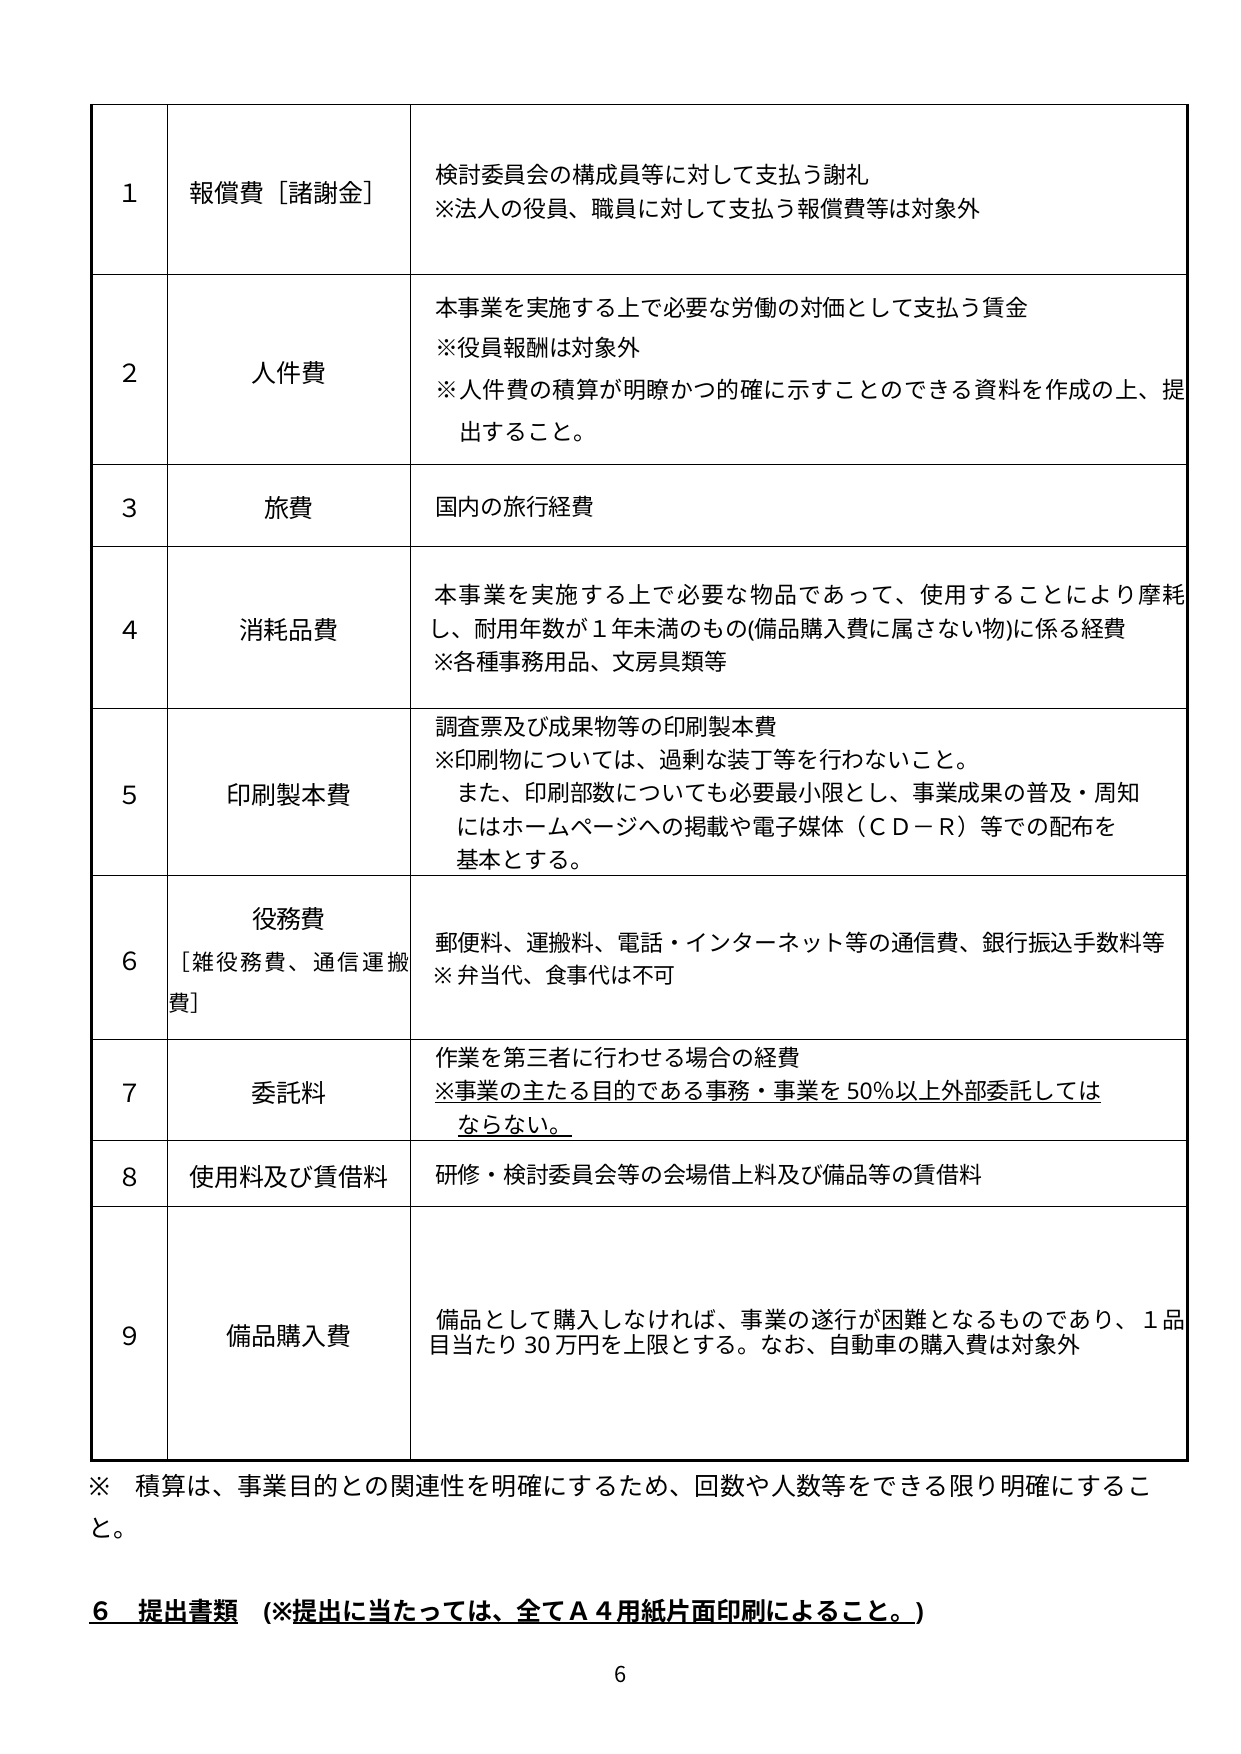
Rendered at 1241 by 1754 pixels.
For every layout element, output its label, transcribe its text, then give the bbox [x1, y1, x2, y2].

table_cell 消耗品費 [168, 547, 410, 708]
table_cell 印刷製本費 [168, 709, 410, 875]
table_cell 検討委員会の構成員等に対して支払う謝礼 ※法人の役員、職員に対して支払う報償費等は対象外 [411, 105, 1186, 274]
table_cell ９ [93, 1208, 167, 1459]
table_cell 備品購入費 [168, 1208, 410, 1459]
table_cell ２ [93, 275, 167, 464]
table_cell ８ [93, 1141, 167, 1206]
table_cell 備品として購入しなければ、事業の遂行が困難となるものであり、１品目当たり30万円を上限とする。なお、自動車の購入費は対象外 [411, 1208, 1186, 1459]
table_cell 調査票及び成果物等の印刷製本費 ※印刷物については、過剰な装丁等を行わないこと。 また、印刷部数についても必要最小限とし、事業成果の普及・周知 にはホームページへの掲載や電子媒体（ＣＤ－Ｒ）等での配布を 基本とする。 [411, 709, 1186, 875]
table_cell １ [93, 105, 167, 274]
table_cell 旅費 [168, 465, 410, 546]
table_cell 郵便料、運搬料、電話・インターネット等の通信費、銀行振込手数料等 ※ 弁当代、食事代は不可 [411, 876, 1186, 1039]
table_cell ７ [93, 1040, 167, 1140]
table_cell ３ [93, 465, 167, 546]
table_cell ４ [93, 547, 167, 708]
table_cell ６ [93, 876, 167, 1039]
table_cell 研修・検討委員会等の会場借上料及び備品等の賃借料 [411, 1141, 1186, 1206]
table_cell 国内の旅行経費 [411, 465, 1186, 546]
text ６ 提出書類 (※提出に当たっては、全てＡ４用紙片面印刷によること。) [89, 1587, 1152, 1629]
text ※ 積算は、事業目的との関連性を明確にするため、回数や人数等をできる限り明確にすること。 [89, 1462, 1152, 1545]
table_cell 役務費 ［雑役務費、通信運搬費］ [168, 876, 410, 1039]
table_cell 作業を第三者に行わせる場合の経費 ※事業の主たる目的である事務・事業を50％以上外部委託しては ならない。 [411, 1040, 1186, 1140]
table_cell 委託料 [168, 1040, 410, 1140]
table_cell ５ [93, 709, 167, 875]
table_cell 報償費［諸謝金］ [168, 105, 410, 274]
table_cell 使用料及び賃借料 [168, 1141, 410, 1206]
table_cell 人件費 [168, 275, 410, 464]
table_cell 本事業を実施する上で必要な物品であって、使用することにより摩耗し、耐用年数が１年未満のもの(備品購入費に属さない物)に係る経費 ※各種事務用品、文房具類等 [411, 547, 1186, 708]
table_cell 本事業を実施する上で必要な労働の対価として支払う賃金 ※役員報酬は対象外 ※人件費の積算が明瞭かつ的確に示すことのできる資料を作成の上、提出すること。 [411, 275, 1186, 464]
